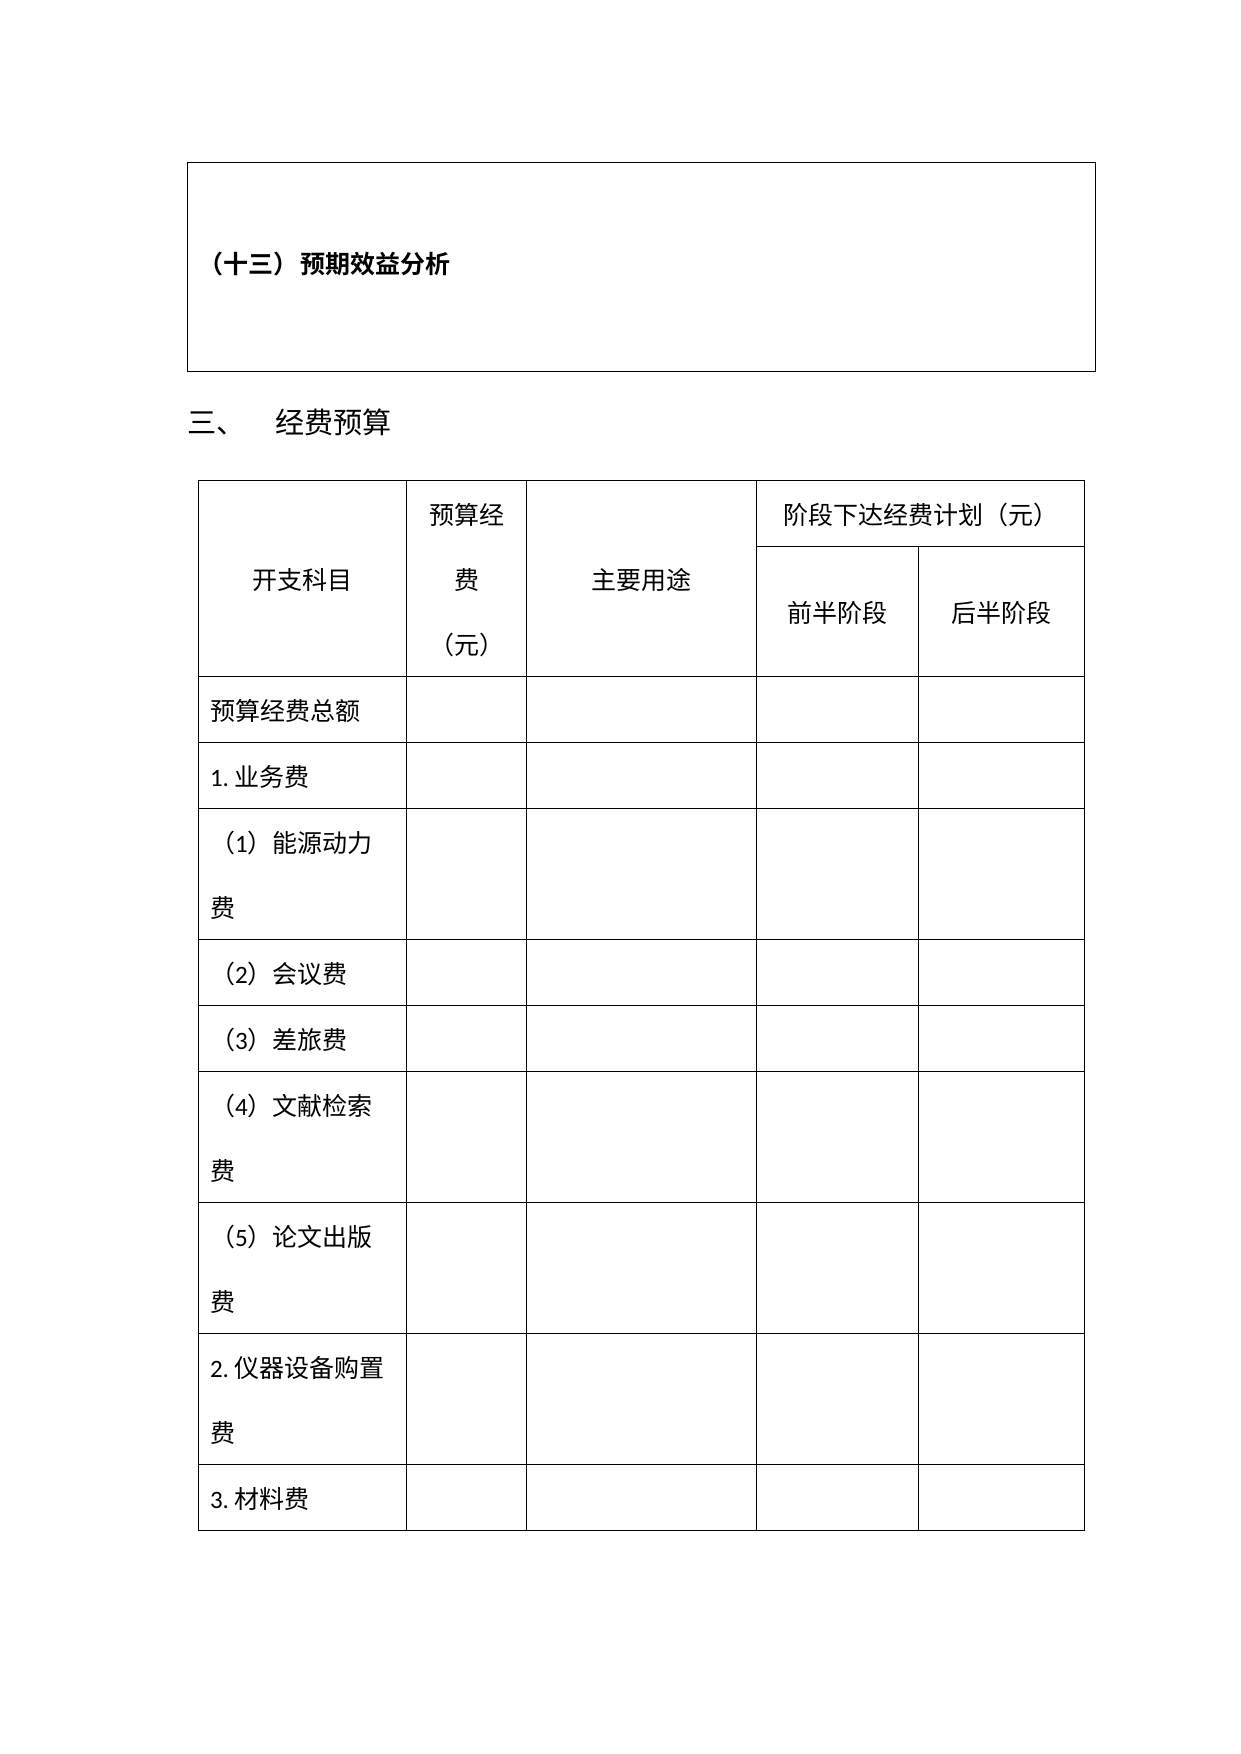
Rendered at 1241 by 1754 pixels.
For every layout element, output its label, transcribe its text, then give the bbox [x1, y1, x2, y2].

table_cell [919, 1006, 1084, 1071]
table_cell [407, 677, 526, 742]
table_cell [407, 743, 526, 808]
table_cell [407, 940, 526, 1005]
table_cell [527, 1465, 756, 1530]
table_cell [527, 940, 756, 1005]
table_cell [919, 1334, 1084, 1464]
table_cell [407, 1006, 526, 1071]
table_cell 预算经费总额 [199, 677, 406, 742]
table_cell [527, 809, 756, 939]
table_cell 后半阶段 [919, 547, 1084, 676]
table_header 主要用途 [527, 481, 756, 676]
table_cell [757, 743, 918, 808]
table_cell [757, 1334, 918, 1464]
table_cell （1）能源动力费 [199, 809, 406, 939]
table_cell （3）差旅费 [199, 1006, 406, 1071]
table_cell [919, 1072, 1084, 1202]
table_header 开支科目 [199, 481, 406, 676]
table_cell [407, 1465, 526, 1530]
table_header 阶段下达经费计划（元） [757, 481, 1084, 546]
table_cell [757, 1465, 918, 1530]
table_cell 2. 仪器设备购置费 [199, 1334, 406, 1464]
table_cell [919, 743, 1084, 808]
table_cell [527, 677, 756, 742]
table_cell [757, 940, 918, 1005]
table_cell [919, 677, 1084, 742]
table_cell [407, 1334, 526, 1464]
table_cell [757, 809, 918, 939]
table_cell （2）会议费 [199, 940, 406, 1005]
table_cell [527, 743, 756, 808]
table_cell 前半阶段 [757, 547, 918, 676]
table_cell [407, 809, 526, 939]
list 经费预算 [187, 388, 994, 453]
table_cell [919, 1465, 1084, 1530]
table_cell [757, 1072, 918, 1202]
table_cell 3. 材料费 [199, 1465, 406, 1530]
table_header 预算经费 （元） [407, 481, 526, 676]
table_cell [407, 1072, 526, 1202]
table_cell [527, 1072, 756, 1202]
table_cell [407, 1203, 526, 1333]
table_cell [919, 809, 1084, 939]
table_cell [757, 1203, 918, 1333]
table_cell [919, 940, 1084, 1005]
table_cell [919, 1203, 1084, 1333]
table_cell [757, 677, 918, 742]
table_cell [757, 1006, 918, 1071]
table_cell （4）文献检索费 [199, 1072, 406, 1202]
table_cell 1. 业务费 [199, 743, 406, 808]
table_cell [527, 1006, 756, 1071]
table_cell [527, 1203, 756, 1333]
table_cell [527, 1334, 756, 1464]
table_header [188, 163, 1095, 371]
table_cell （5）论文出版费 [199, 1203, 406, 1333]
